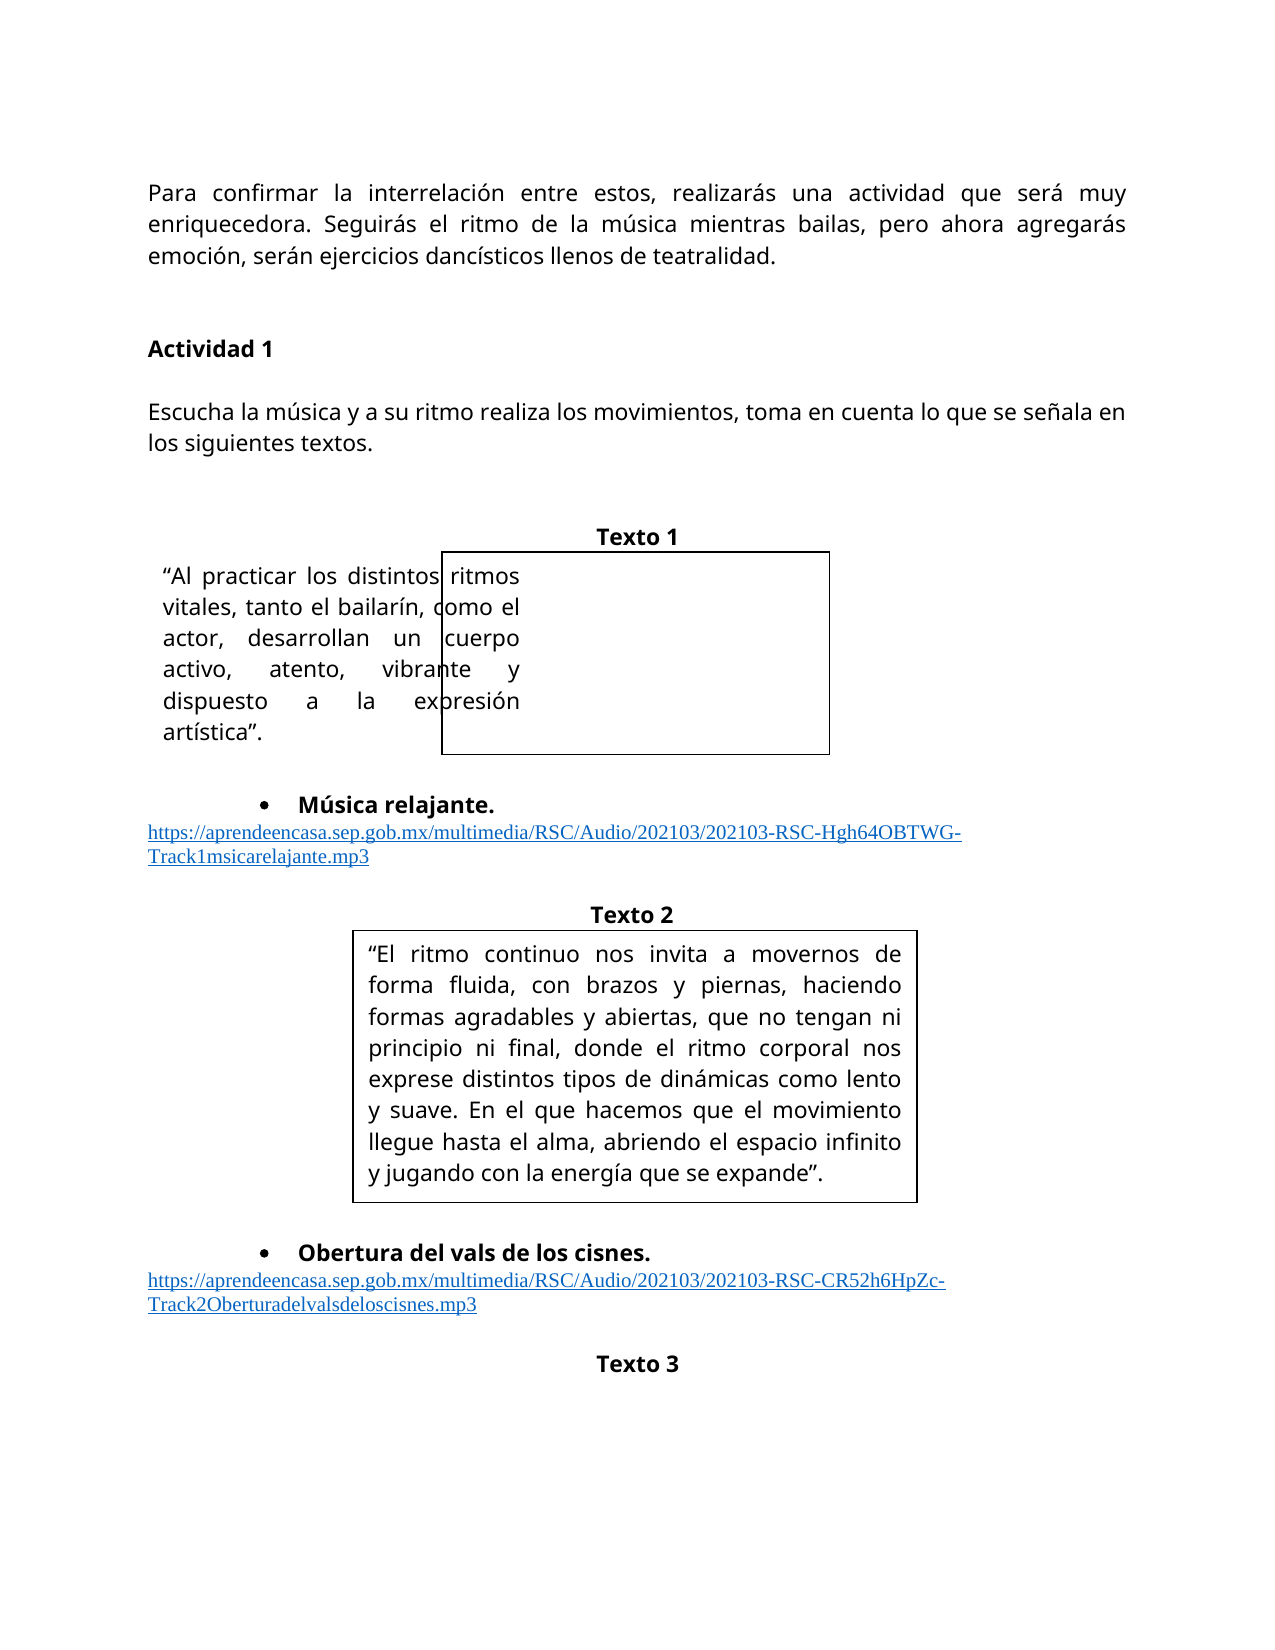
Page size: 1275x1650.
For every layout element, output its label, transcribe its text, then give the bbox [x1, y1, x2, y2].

text Texto 2 [516, 899, 1127, 931]
text Escucha la música y a su ritmo realiza los movimientos, toma en cuenta lo que se señala en los siguientes textos. [148, 396, 1127, 458]
list Música relajante. [260, 789, 1127, 820]
text Actividad 1 [148, 333, 1127, 365]
text Texto 1 [148, 521, 1127, 552]
text Para confirmar la interrelación entre estos, realizarás una actividad que será muy enriquecedora. Seguirás el ritmo de la música mientras bailas, pero ahora agregarás emoción, serán ejercicios dancísticos llenos de teatralidad. [148, 177, 1127, 271]
text https://aprendeencasa.sep.gob.mx/multimedia/RSC/Audio/202103/202103-RSC-Hgh64OBTWG-Track1msicarelajante.mp3 [148, 820, 1127, 868]
text https://aprendeencasa.sep.gob.mx/multimedia/RSC/Audio/202103/202103-RSC-CR52h6HpZc-Track2Oberturadelvalsdeloscisnes.mp3 [148, 1268, 1127, 1316]
text Texto 3 [148, 1348, 1127, 1379]
list Obertura del vals de los cisnes. [260, 1237, 1127, 1268]
